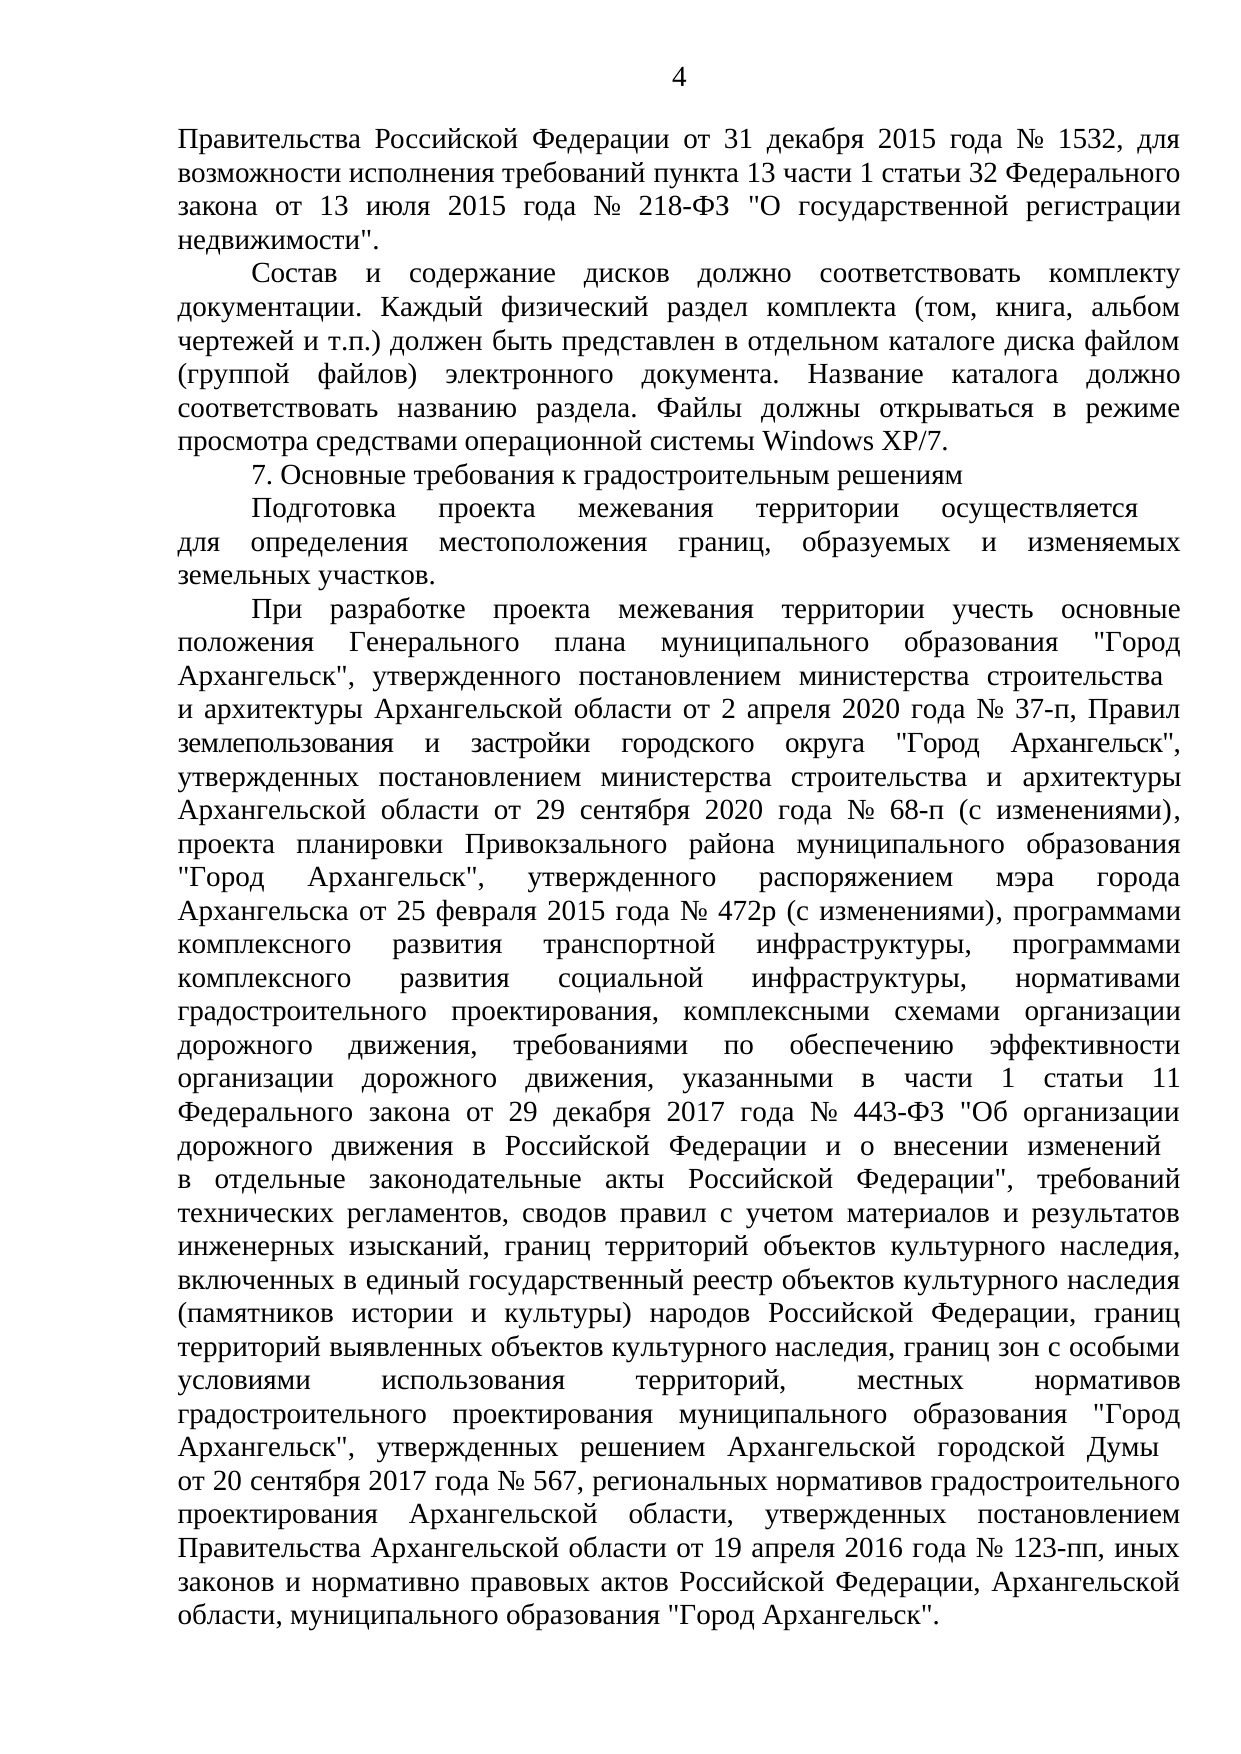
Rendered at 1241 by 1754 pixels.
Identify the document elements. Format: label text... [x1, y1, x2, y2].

text Подготовка проекта межевания территории осуществляется для определения местоположения границ, образуемых и изменяемых земельных участков. [177, 490, 1181, 591]
text 7. Основные требования к градостроительным решениям [177, 457, 1181, 490]
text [177, 121, 1181, 256]
text При разработке проекта межевания территории учесть основные положения Генерального плана муниципального образования "Город Архангельск", утвержденного постановлением министерства строительства и архитектуры Архангельской области от 2 апреля 2020 года № 37-п, Правил землепользования и застройки городского округа "Город Архангельск", утвержденных постановлением министерства строительства и архитектуры Архангельской области от 29 сентября 2020 года № 68-п (с изменениями), проекта планировки Привокзального района муниципального образования "Город Архангельск", утвержденного распоряжением мэра города Архангельска от 25 февраля 2015 года № 472р (с изменениями), программами комплексного развития транспортной инфраструктуры, программами комплексного развития социальной инфраструктуры, нормативами градостроительного проектирования, комплексными схемами организации дорожного движения, требованиями по обеспечению эффективности организации дорожного движения, указанными в части 1 статьи 11 Федерального закона от 29 декабря 2017 года № 443-ФЗ "Об организации дорожного движения в Российской Федерации и о внесении изменений в отдельные законодательные акты Российской Федерации", требований технических регламентов, сводов правил с учетом материалов и результатов инженерных изысканий, границ территорий объектов культурного наследия, включенных в единый государственный реестр объектов культурного наследия (памятников истории и культуры) народов Российской Федерации, границ территорий выявленных объектов культурного наследия, границ зон с особыми условиями использования территорий, местных нормативов градостроительного проектирования муниципального образования "Город Архангельск", утвержденных решением Архангельской городской Думы от 20 сентября 2017 года № 567, региональных нормативов градостроительного проектирования Архангельской области, утвержденных постановлением Правительства Архангельской области от 19 апреля 2016 года № 123-пп, иных законов и нормативно правовых актов Российской Федерации, Архангельской области, муниципального образования "Город Архангельск". [177, 591, 1181, 1631]
text Состав и содержание дисков должно соответствовать комплекту документации. Каждый физический раздел комплекта (том, книга, альбом чертежей и т.п.) должен быть представлен в отдельном каталоге диска файлом (группой файлов) электронного документа. Название каталога должно соответствовать названию раздела. Файлы должны открываться в режиме просмотра средствами операционной системы Windows ХР/7. [177, 256, 1181, 457]
